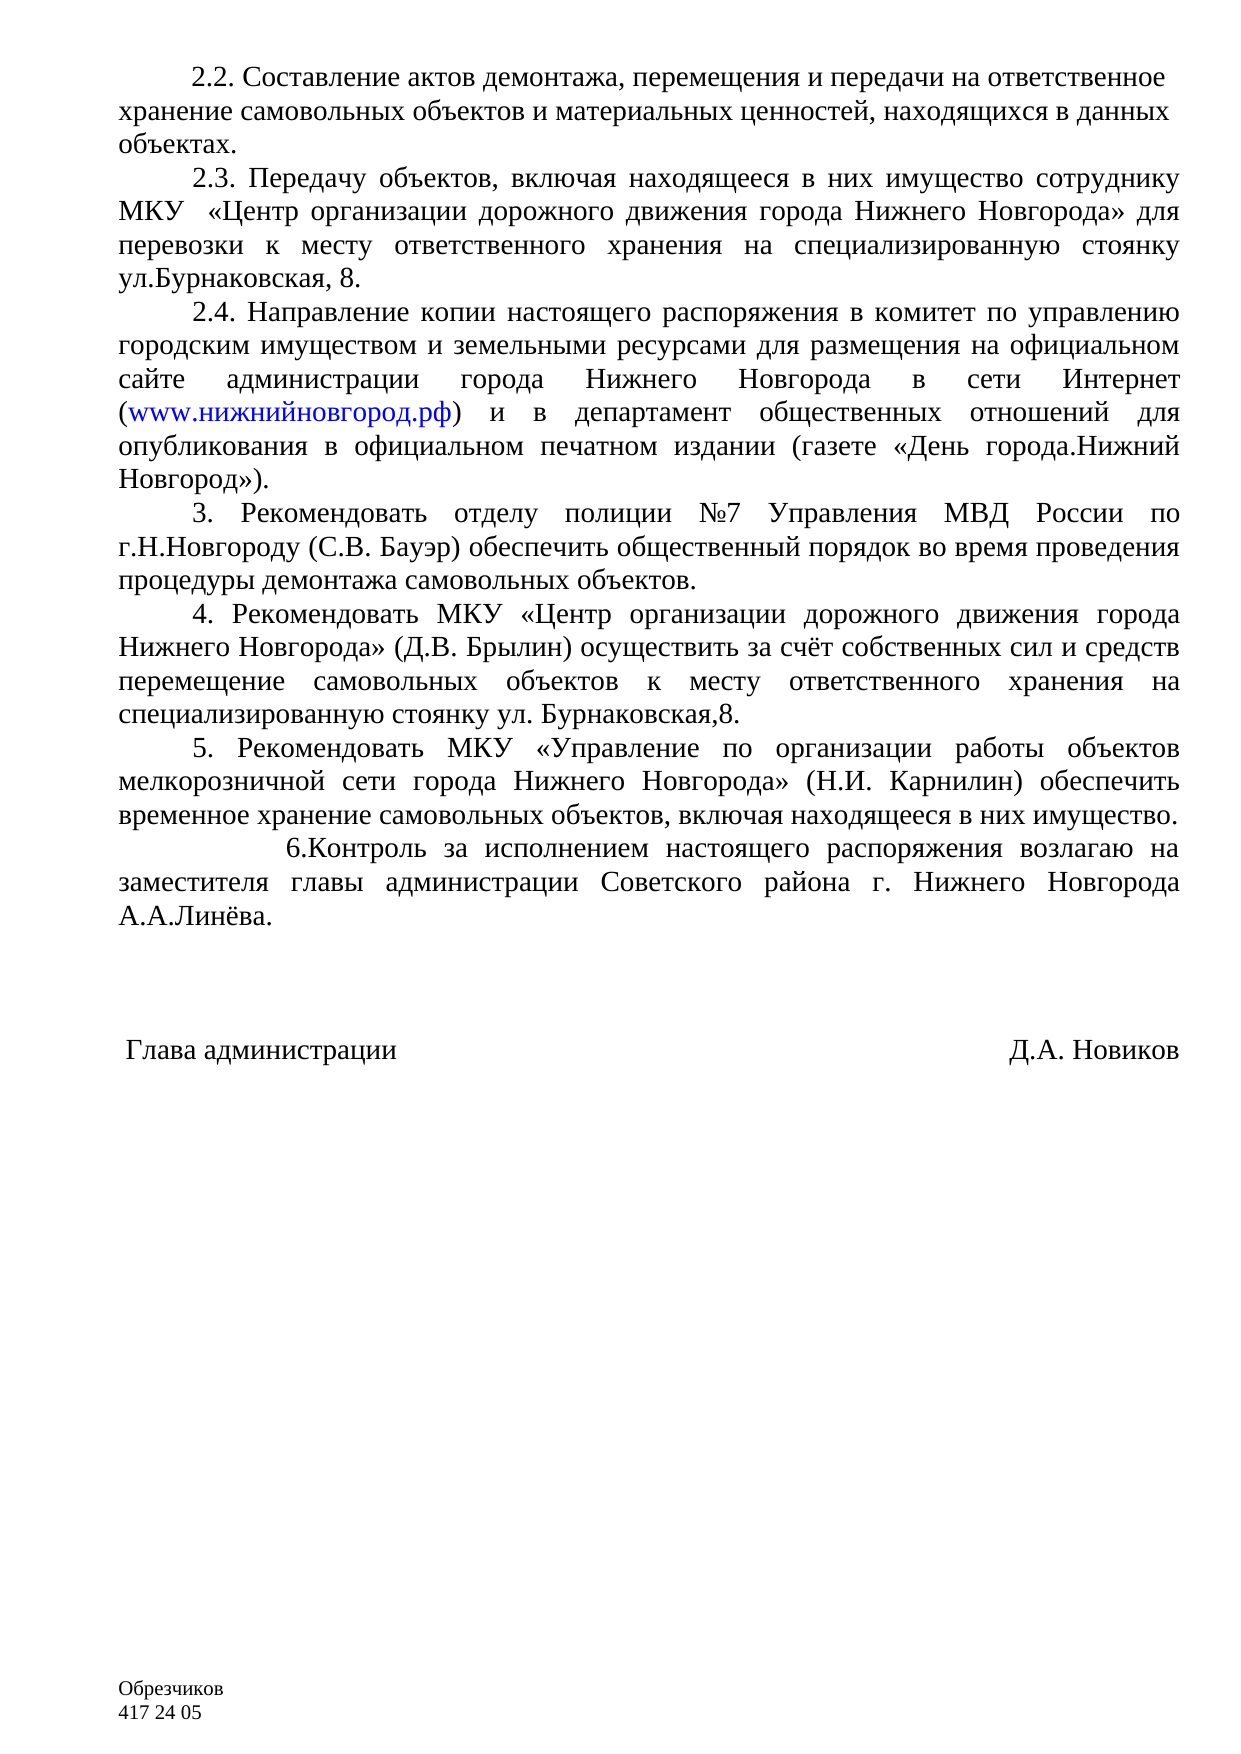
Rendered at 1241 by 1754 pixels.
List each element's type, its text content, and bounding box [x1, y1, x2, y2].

text 4. Рекомендовать МКУ «Центр организации дорожного движения города Нижнего Новгорода» (Д.В. Брылин) осуществить за счёт собственных сил и средств перемещение самовольных объектов к месту ответственного хранения на специализированную стоянку ул. Бурнаковская,8. [118, 596, 1181, 730]
text Глава администрации Д.А. Новиков [118, 1032, 1181, 1065]
text 2.2. Составление актов демонтажа, перемещения и передачи на ответственное хранение самовольных объектов и материальных ценностей, находящихся в данных объектах. [118, 59, 1181, 160]
text 3. Рекомендовать отделу полиции №7 Управления МВД России по г.Н.Новгороду (С.В. Бауэр) обеспечить общественный порядок во время проведения процедуры демонтажа самовольных объектов. [118, 495, 1181, 596]
text 6.Контроль за исполнением настоящего распоряжения возлагаю на заместителя главы администрации Советского района г. Нижнего Новгорода А.А.Линёва. [118, 831, 1181, 931]
text 2.3. Передачу объектов, включая находящееся в них имущество сотруднику МКУ «Центр организации дорожного движения города Нижнего Новгорода» для перевозки к месту ответственного хранения на специализированную стоянку ул.Бурнаковская, 8. [118, 160, 1181, 294]
text 2.4. Направление копии настоящего распоряжения в комитет по управлению городским имуществом и земельными ресурсами для размещения на официальном сайте администрации города Нижнего Новгорода в сети Интернет (www.нижнийновгород.рф) и в департамент общественных отношений для опубликования в официальном печатном издании (газете «День города.Нижний Новгород»). [118, 294, 1181, 495]
text 5. Рекомендовать МКУ «Управление по организации работы объектов мелкорозничной сети города Нижнего Новгорода» (Н.И. Карнилин) обеспечить временное хранение самовольных объектов, включая находящееся в них имущество. [118, 730, 1181, 831]
